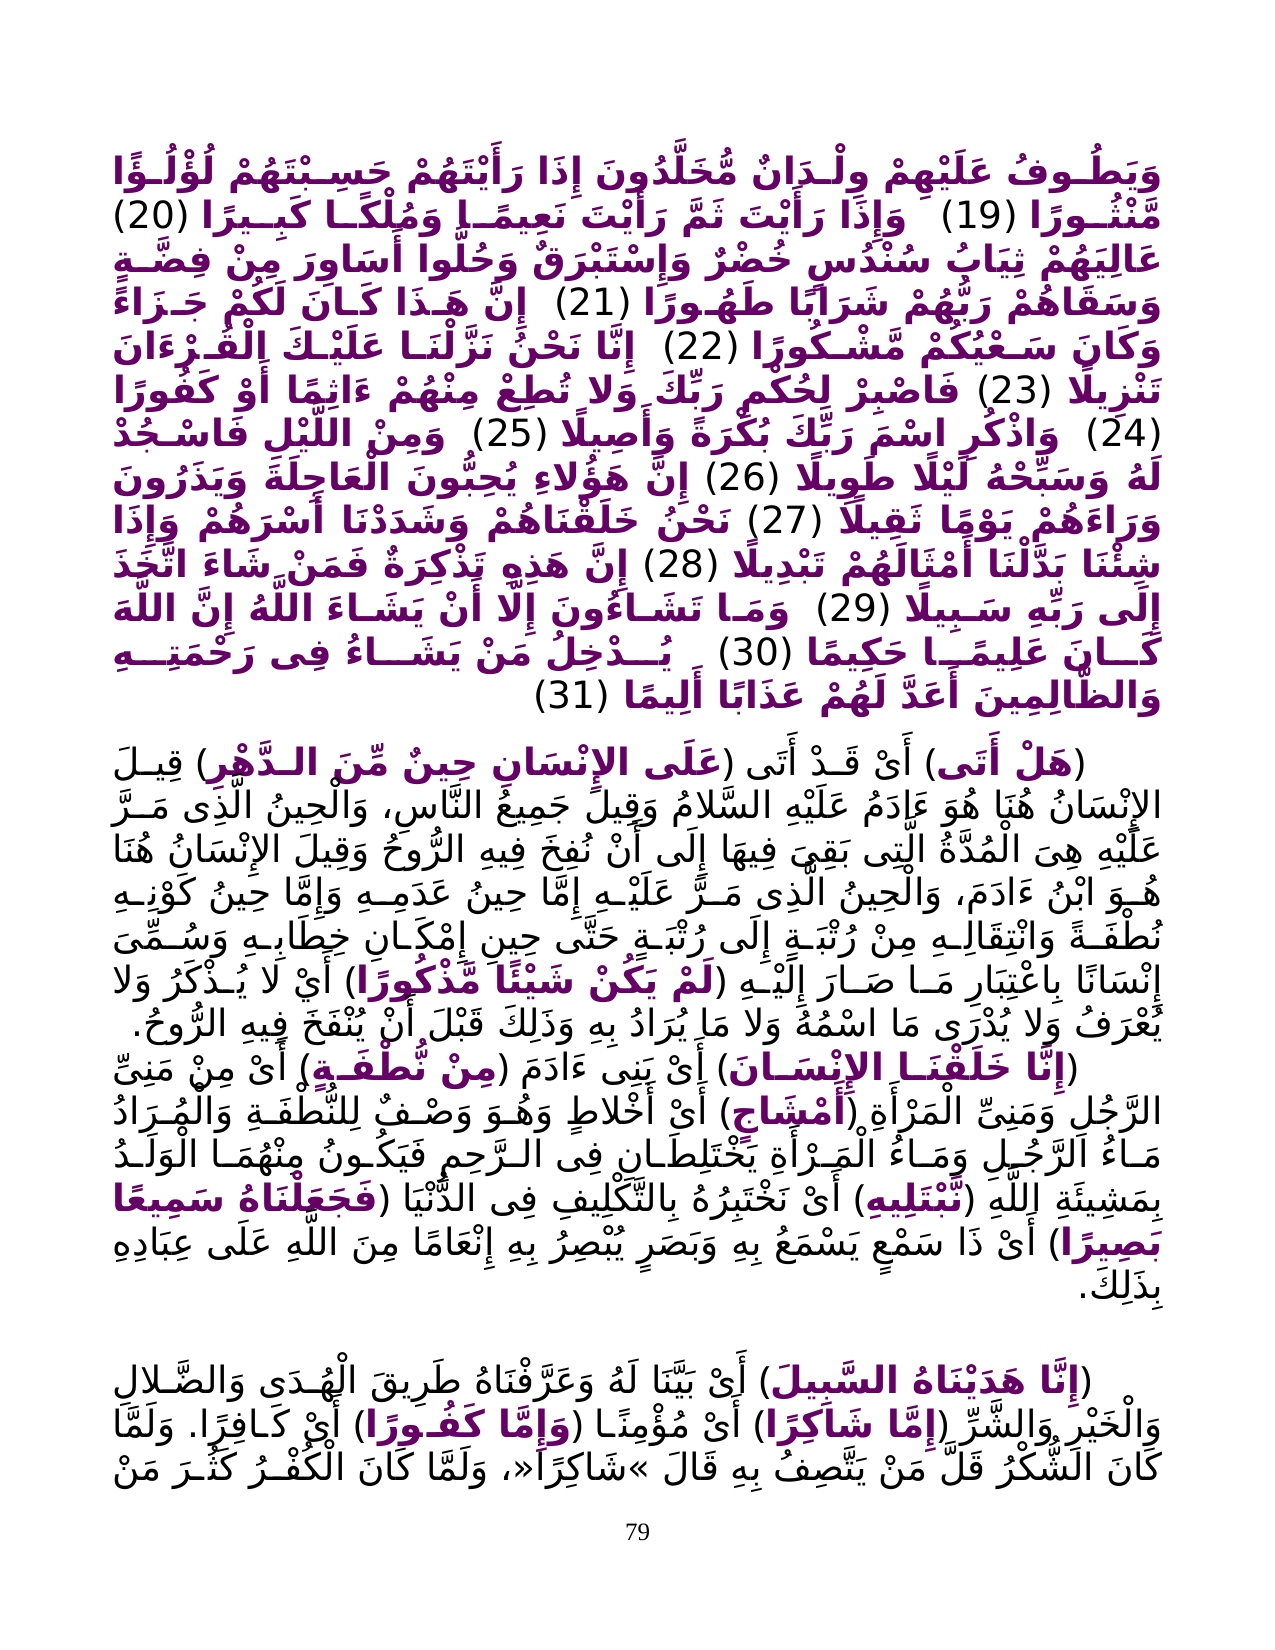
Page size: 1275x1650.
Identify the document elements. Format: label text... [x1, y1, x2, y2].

text ﴿هَلْ أَتَى﴾ أَىْ قَدْ أَتَى ﴿عَلَى الإِنْسَانِ حِينٌ مِّنَ الدَّهْرِ﴾ قِيلَ الإِنْسَانُ هُنَا هُوَ ءَادَمُ عَلَيْهِ السَّلامُ وَقِيلَ جَمِيعُ النَّاسِ، وَالْحِينُ الَّذِى مَرَّ عَلَيْهِ هِىَ الْمُدَّةُ الَّتِى بَقِىَ فِيهَا إِلَى أَنْ نُفِخَ فِيهِ الرُّوحُ وَقِيلَ الإِنْسَانُ هُنَا هُوَ ابْنُ ءَادَمَ، وَالْحِينُ الَّذِى مَرَّ عَلَيْهِ إِمَّا حِينُ عَدَمِهِ وَإِمَّا حِينُ كَوْنِهِ نُطْفَةً وَانْتِقَالِهِ مِنْ رُتْبَةٍ إِلَى رُتْبَةٍ حَتَّى حِينِ إِمْكَانِ خِطَابِهِ وَسُمِّىَ إِنْسَانًا بِاعْتِبَارِ مَا صَارَ إِلَيْهِ ﴿لَمْ يَكُنْ شَيْئًا مَّذْكُورًا﴾ أَيْ لا يُذْكَرُ وَلا يُعْرَفُ وَلا يُدْرَى مَا اسْمُهُ وَلا مَا يُرَادُ بِهِ وَذَلِكَ قَبْلَ أَنْ يُنْفَخَ فِيهِ الرُّوحُ. [112, 740, 1162, 1046]
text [112, 150, 1162, 717]
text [112, 1358, 1162, 1489]
text ﴿إِنَّا خَلَقْنَا الإِنْسَانَ﴾ أَىْ بَنِى ءَادَمَ ﴿مِنْ نُّطْفَةٍ﴾ أَىْ مِنْ مَنِىِّ الرَّجُلِ وَمَنِىِّ الْمَرْأَةِ ﴿أَمْشَاجٍ﴾ أَىْ أَخْلاطٍ وَهُوَ وَصْفٌ لِلنُّطْفَةِ وَالْمُرَادُ مَاءُ الرَّجُلِ وَمَاءُ الْمَرْأَةِ يَخْتَلِطَانِ فِى الرَّحِمِ فَيَكُونُ مِنْهُمَا الْوَلَدُ بِمَشِيئَةِ اللَّهِ ﴿نَّبْتَلِيهِ﴾ أَىْ نَخْتَبِرُهُ بِالتَّكْلِيفِ فِى الدُّنْيَا ﴿فَجَعَلْنَاهُ سَمِيعًا بَصِيرًا﴾ أَىْ ذَا سَمْعٍ يَسْمَعُ بِهِ وَبَصَرٍ يُبْصِرُ بِهِ إِنْعَامًا مِنَ اللَّهِ عَلَى عِبَادِهِ بِذَلِكَ. [112, 1046, 1162, 1307]
